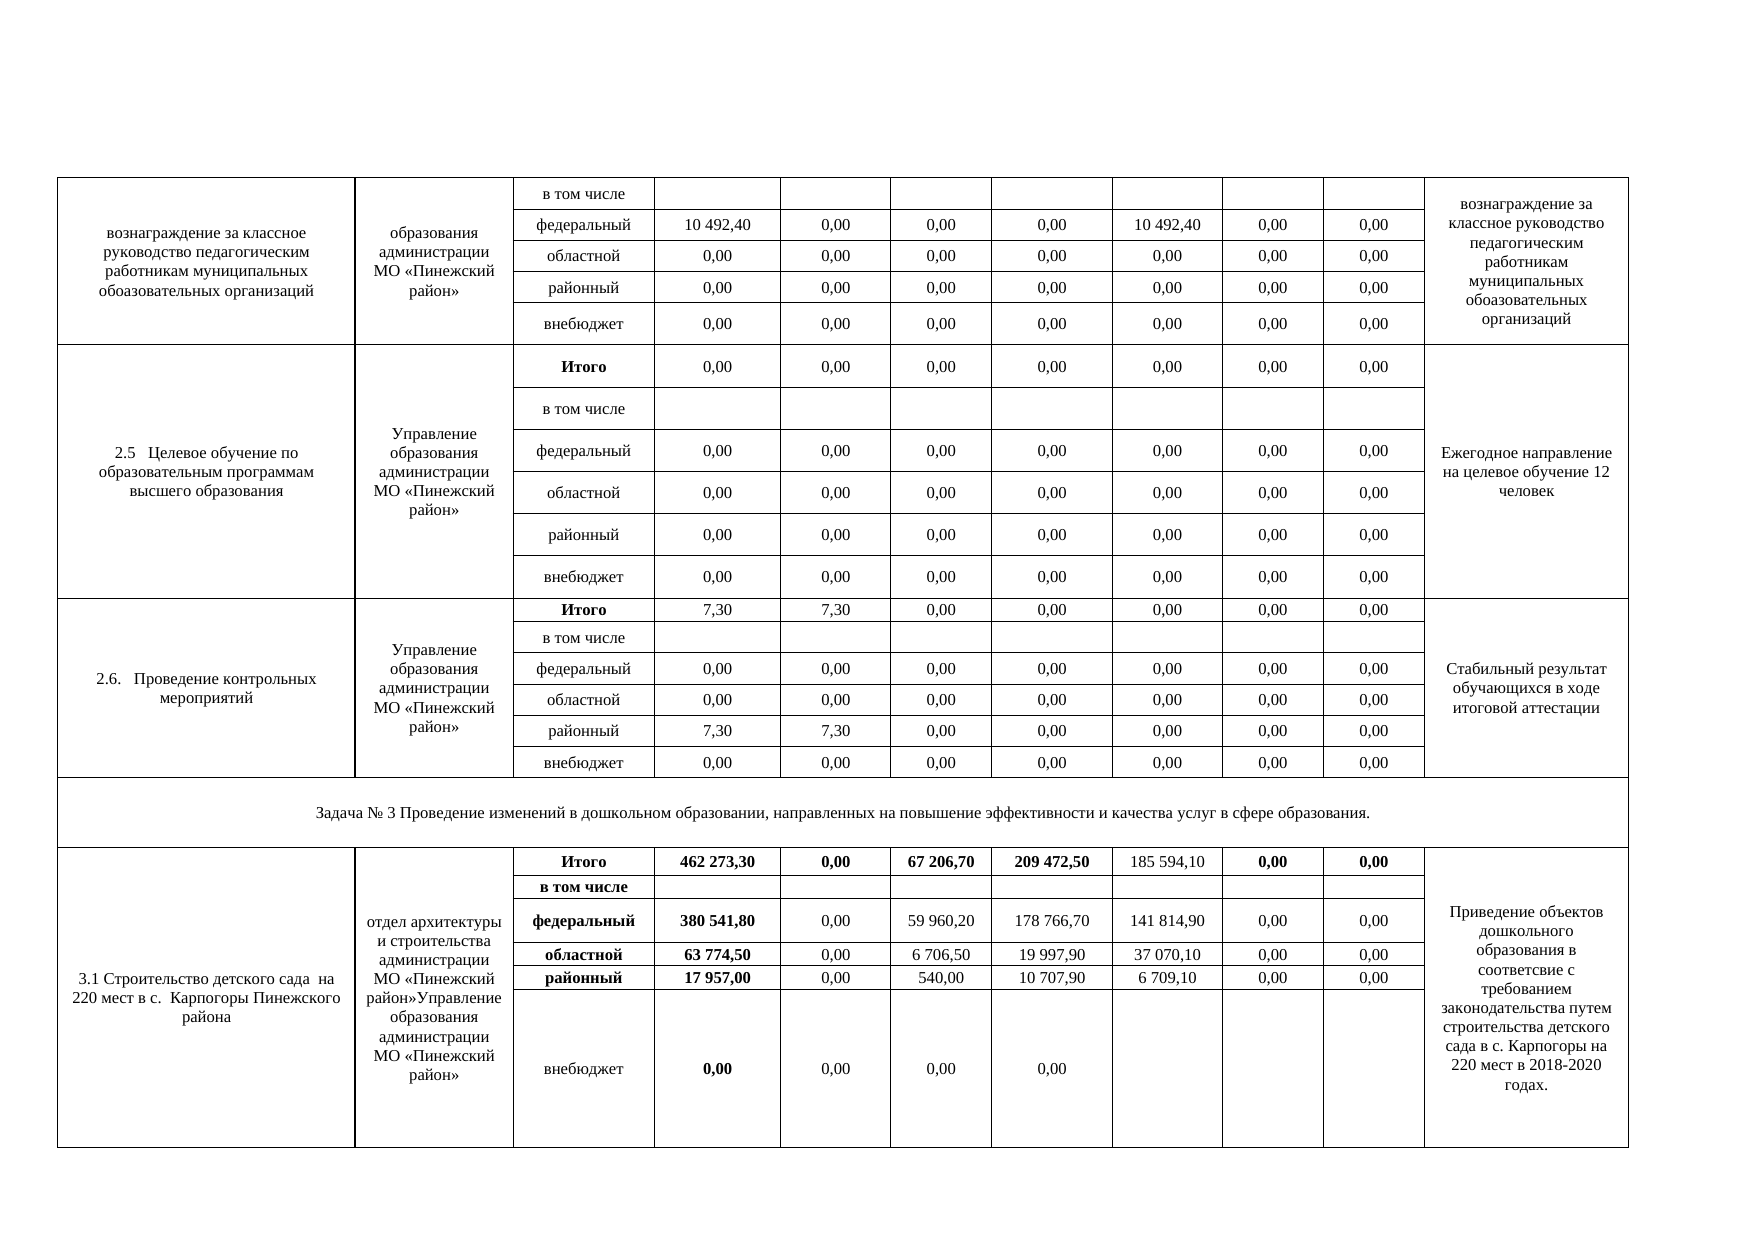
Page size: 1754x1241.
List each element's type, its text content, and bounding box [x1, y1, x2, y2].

table_cell [891, 388, 991, 429]
table_cell 0,00 [1324, 210, 1424, 240]
table_cell районный [514, 272, 654, 302]
table_cell 462 273,30 [655, 848, 780, 874]
table_cell 0,00 [781, 430, 890, 471]
table_cell 0,00 [1113, 747, 1222, 777]
table_cell 0,00 [781, 472, 890, 513]
table_cell 0,00 [1223, 599, 1323, 621]
table_cell 10 492,40 [655, 210, 780, 240]
table_cell 0,00 [1223, 747, 1323, 777]
table_cell 0,00 [655, 556, 780, 597]
table_cell 7,30 [655, 599, 780, 621]
table_cell 59 960,20 [891, 899, 991, 942]
table_cell 0,00 [781, 685, 890, 715]
table_cell 0,00 [1223, 899, 1323, 942]
table_cell 0,00 [891, 210, 991, 240]
table_cell 7,30 [781, 716, 890, 746]
table_cell 0,00 [992, 653, 1112, 683]
table_cell 0,00 [655, 241, 780, 271]
table_cell 0,00 [1324, 241, 1424, 271]
table_cell федеральный [514, 430, 654, 471]
table_cell [655, 876, 780, 898]
table_cell 0,00 [992, 303, 1112, 344]
table_cell 0,00 [992, 272, 1112, 302]
table_cell [1223, 388, 1323, 429]
table_cell 0,00 [992, 514, 1112, 555]
table_cell [992, 388, 1112, 429]
table_cell областной [514, 685, 654, 715]
table_cell 0,00 [1113, 653, 1222, 683]
table_cell 0,00 [891, 345, 991, 387]
table_cell 0,00 [781, 966, 890, 989]
table_cell 0,00 [781, 653, 890, 683]
table_cell 0,00 [891, 556, 991, 597]
table_cell районный [514, 514, 654, 555]
table_cell 0,00 [655, 303, 780, 344]
table_cell [1113, 178, 1222, 208]
table_cell 0,00 [1223, 556, 1323, 597]
table_cell 0,00 [891, 990, 991, 1147]
table_cell 0,00 [781, 272, 890, 302]
table_cell 0,00 [1223, 210, 1323, 240]
table_cell 0,00 [781, 210, 890, 240]
table_cell 0,00 [1324, 599, 1424, 621]
table_cell 0,00 [1223, 848, 1323, 874]
table_cell в том числе [514, 876, 654, 898]
table_cell [781, 388, 890, 429]
table_cell [1324, 990, 1424, 1147]
table_cell [1113, 388, 1222, 429]
table_cell 0,00 [781, 990, 890, 1147]
table_cell 0,00 [992, 430, 1112, 471]
table_cell 0,00 [1223, 472, 1323, 513]
table_cell 0,00 [1324, 653, 1424, 683]
table_cell 0,00 [891, 514, 991, 555]
table_cell [891, 178, 991, 208]
table_cell Управление образования администрации МО «Пинежский район» [356, 345, 513, 597]
table_cell [655, 622, 780, 652]
table_cell областной [514, 241, 654, 271]
table_cell 0,00 [1113, 303, 1222, 344]
table_cell [655, 388, 780, 429]
table_cell [1324, 876, 1424, 898]
table_cell 0,00 [1223, 345, 1323, 387]
table_cell 0,00 [1223, 303, 1323, 344]
table_cell 0,00 [655, 430, 780, 471]
table_cell 0,00 [891, 716, 991, 746]
table_cell 0,00 [992, 747, 1112, 777]
table_cell [1324, 178, 1424, 208]
table_cell 0,00 [1223, 514, 1323, 555]
table_cell 0,00 [781, 556, 890, 597]
table_cell 0,00 [891, 747, 991, 777]
table_cell 0,00 [655, 990, 780, 1147]
table_cell [1223, 876, 1323, 898]
table_cell районный [514, 966, 654, 989]
table_cell Итого [514, 345, 654, 387]
table_cell 0,00 [1113, 272, 1222, 302]
table_cell 0,00 [781, 514, 890, 555]
table_cell внебюджет [514, 747, 654, 777]
table_cell 0,00 [655, 653, 780, 683]
table_cell [1113, 622, 1222, 652]
table_cell 380 541,80 [655, 899, 780, 942]
table_cell 2.6. Проведение контрольных мероприятий [58, 599, 354, 777]
table_cell [781, 876, 890, 898]
table_cell 0,00 [1324, 472, 1424, 513]
table_cell 0,00 [1324, 272, 1424, 302]
table_cell 540,00 [891, 966, 991, 989]
table_cell 0,00 [781, 943, 890, 965]
table_cell 178 766,70 [992, 899, 1112, 942]
table_cell [992, 622, 1112, 652]
table_cell 0,00 [655, 514, 780, 555]
table_cell 185 594,10 [1113, 848, 1222, 874]
table_cell 0,00 [1223, 653, 1323, 683]
table_cell 0,00 [1113, 345, 1222, 387]
table_cell 0,00 [1324, 345, 1424, 387]
table_cell 0,00 [891, 241, 991, 271]
table_cell 0,00 [1113, 716, 1222, 746]
table_cell 0,00 [992, 990, 1112, 1147]
table_cell 0,00 [1223, 430, 1323, 471]
table_cell 0,00 [1113, 430, 1222, 471]
table_cell 10 492,40 [1113, 210, 1222, 240]
table_cell Итого [514, 599, 654, 621]
table_cell Стабильный результат обучающихся в ходе итоговой аттестации [1425, 599, 1628, 777]
table_cell федеральный [514, 210, 654, 240]
table_cell 0,00 [1113, 241, 1222, 271]
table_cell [356, 848, 513, 1147]
table_cell 6 709,10 [1113, 966, 1222, 989]
table_cell [992, 876, 1112, 898]
table_cell 0,00 [992, 345, 1112, 387]
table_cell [58, 178, 354, 344]
table_cell внебюджет [514, 556, 654, 597]
table_cell Управление образования администрации МО «Пинежский район» [356, 599, 513, 777]
table_cell [1223, 622, 1323, 652]
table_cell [1425, 178, 1628, 344]
table_cell [655, 178, 780, 208]
table_cell 0,00 [891, 303, 991, 344]
table_cell 0,00 [992, 210, 1112, 240]
table_cell 0,00 [1113, 685, 1222, 715]
table_cell 0,00 [1324, 848, 1424, 874]
table_cell 0,00 [992, 716, 1112, 746]
table_cell 0,00 [781, 899, 890, 942]
table_cell 0,00 [1324, 514, 1424, 555]
table_cell 0,00 [1324, 899, 1424, 942]
table_cell 0,00 [655, 472, 780, 513]
table_cell 0,00 [1324, 747, 1424, 777]
table_cell 0,00 [1324, 556, 1424, 597]
table_cell 0,00 [781, 345, 890, 387]
table_cell 0,00 [1223, 966, 1323, 989]
table_cell 0,00 [655, 685, 780, 715]
table_cell 6 706,50 [891, 943, 991, 965]
table_cell 0,00 [655, 345, 780, 387]
table_cell [1223, 178, 1323, 208]
table_cell 0,00 [1324, 966, 1424, 989]
table_cell 0,00 [891, 685, 991, 715]
table_cell 0,00 [1324, 943, 1424, 965]
table_cell 0,00 [1113, 599, 1222, 621]
table_cell 0,00 [1113, 556, 1222, 597]
table_cell 67 206,70 [891, 848, 991, 874]
table_cell 63 774,50 [655, 943, 780, 965]
table_cell [891, 876, 991, 898]
table_cell [1324, 622, 1424, 652]
table_cell 0,00 [1223, 685, 1323, 715]
table_cell 0,00 [655, 272, 780, 302]
table_cell областной [514, 472, 654, 513]
table_cell 0,00 [1324, 303, 1424, 344]
table_cell в том числе [514, 388, 654, 429]
table_cell 0,00 [781, 241, 890, 271]
table_cell районный [514, 716, 654, 746]
table_cell 3.1 Строительство детского сада на 220 мест в с. Карпогоры Пинежского района [58, 848, 354, 1147]
table_cell 0,00 [891, 272, 991, 302]
table_cell 0,00 [992, 599, 1112, 621]
table_cell 37 070,10 [1113, 943, 1222, 965]
table_cell [891, 622, 991, 652]
table_cell 0,00 [1223, 272, 1323, 302]
table_cell федеральный [514, 899, 654, 942]
table_cell 0,00 [655, 747, 780, 777]
table_cell внебюджет [514, 990, 654, 1147]
table_cell 0,00 [891, 472, 991, 513]
table_cell 10 707,90 [992, 966, 1112, 989]
table_cell федеральный [514, 653, 654, 683]
table_cell 19 997,90 [992, 943, 1112, 965]
table_cell 7,30 [781, 599, 890, 621]
table_cell [992, 178, 1112, 208]
table_cell в том числе [514, 622, 654, 652]
table_cell 0,00 [1324, 430, 1424, 471]
table_cell 0,00 [992, 472, 1112, 513]
table_cell 0,00 [992, 556, 1112, 597]
table_cell Приведение объектов дошкольного образования в соответсвие с требованием законодательства путем строительства детского сада в с. Карпогоры на 220 мест в 2018-2020 годах. [1425, 848, 1628, 1147]
table_cell [1223, 990, 1323, 1147]
table_cell внебюджет [514, 303, 654, 344]
table_cell 0,00 [1223, 716, 1323, 746]
table_cell 0,00 [1324, 716, 1424, 746]
table_cell [1113, 876, 1222, 898]
table_cell 141 814,90 [1113, 899, 1222, 942]
table_cell Ежегодное направление на целевое обучение 12 человек [1425, 345, 1628, 597]
table_cell 0,00 [781, 747, 890, 777]
table_cell [781, 622, 890, 652]
table_cell 0,00 [1223, 241, 1323, 271]
table_cell 209 472,50 [992, 848, 1112, 874]
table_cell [356, 178, 513, 344]
table_cell 0,00 [992, 685, 1112, 715]
table_cell [1324, 388, 1424, 429]
table_cell 0,00 [1113, 472, 1222, 513]
table_cell [1113, 990, 1222, 1147]
table_cell 0,00 [1324, 685, 1424, 715]
table_cell 0,00 [1223, 943, 1323, 965]
table_cell в том числе [514, 178, 654, 208]
table_cell 0,00 [781, 848, 890, 874]
table_cell 0,00 [1113, 514, 1222, 555]
table_cell 0,00 [891, 599, 991, 621]
table_cell [781, 178, 890, 208]
table_cell областной [514, 943, 654, 965]
table_cell 0,00 [891, 653, 991, 683]
table_cell 0,00 [891, 430, 991, 471]
table_cell 0,00 [992, 241, 1112, 271]
table_cell 7,30 [655, 716, 780, 746]
table_cell 2.5 Целевое обучение по образовательным программам высшего образования [58, 345, 354, 597]
table_cell 0,00 [781, 303, 890, 344]
table_cell Итого [514, 848, 654, 874]
table_cell Задача № 3 Проведение изменений в дошкольном образовании, направленных на повышение эффективности и качества услуг в сфере образования. [58, 778, 1628, 847]
table_cell 17 957,00 [655, 966, 780, 989]
